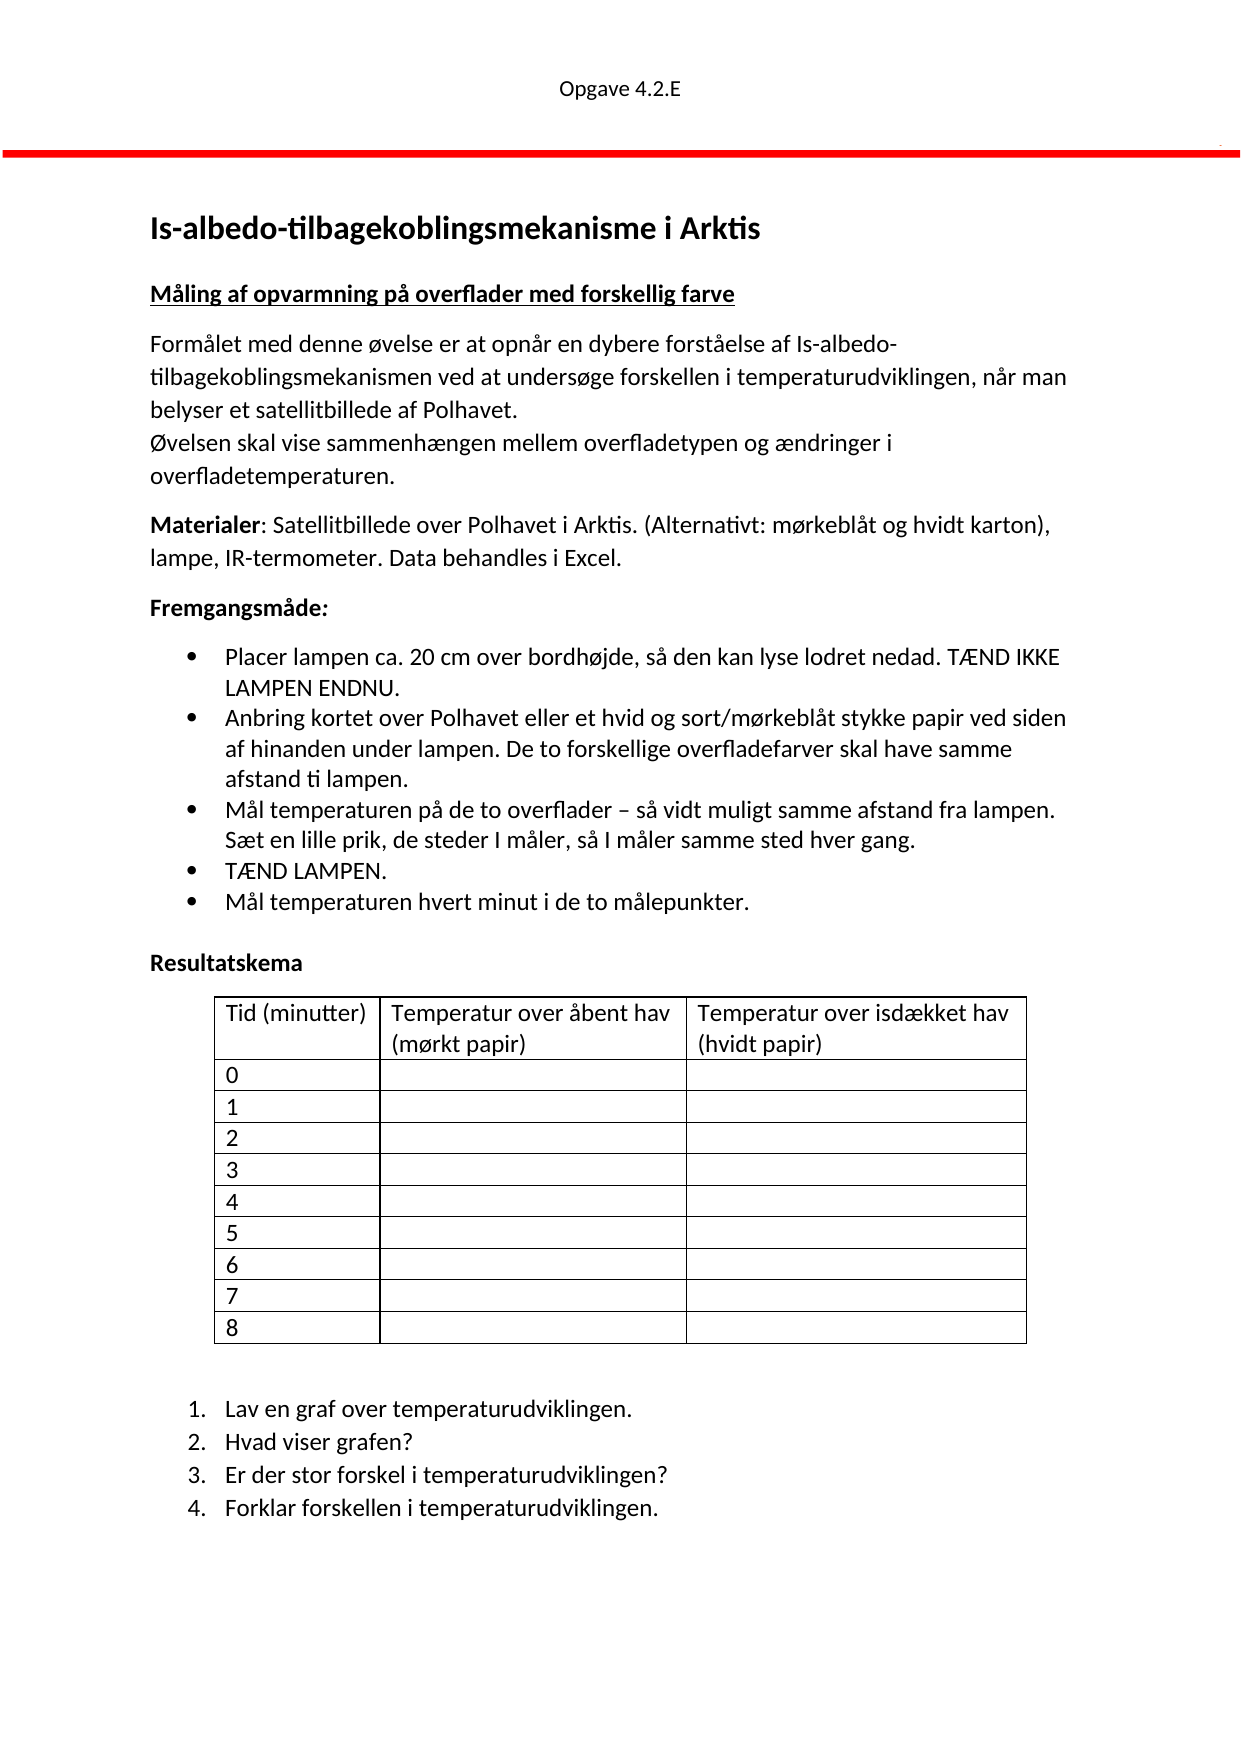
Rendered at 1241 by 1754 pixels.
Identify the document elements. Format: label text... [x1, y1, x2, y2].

table_cell [687, 1123, 1026, 1153]
table_cell [381, 1123, 686, 1153]
table_header Temperatur over isdækket hav (hvidt papir) [687, 998, 1026, 1058]
table_cell [687, 1186, 1026, 1216]
table_cell [381, 1091, 686, 1122]
text Fremgangsmåde: [150, 592, 1090, 622]
table_cell 7 [215, 1280, 379, 1311]
text Formålet med denne øvelse er at opnår en dybere forståelse af Is-albedo-tilbagekoblingsmekanismen ved at undersøge forskellen i temperaturudviklingen, når man belyser et satellitbillede af Polhavet. Øvelsen skal vise sammenhængen mellem overfladetypen og ændringer i overfladetemperaturen. [150, 328, 1090, 490]
table_cell 6 [215, 1249, 379, 1279]
table_header Temperatur over åbent hav (mørkt papir) [381, 998, 686, 1058]
table_cell [687, 1217, 1026, 1248]
table_cell [381, 1154, 686, 1185]
list Forklar forskellen i temperaturudviklingen. [187, 1492, 1090, 1522]
list Er der stor forskel i temperaturudviklingen? [187, 1459, 1090, 1489]
list Placer lampen ca. 20 cm over bordhøjde, så den kan lyse lodret nedad. TÆND IKKE LAMPEN ENDNU. [187, 642, 1090, 703]
list Mål temperaturen på de to overflader – så vidt muligt samme afstand fra lampen. Sæt en lille prik, de steder I måler, så I måler samme sted hver gang. [187, 794, 1090, 855]
table_cell [381, 1060, 686, 1090]
table_cell 3 [215, 1154, 379, 1185]
text Måling af opvarmning på overflader med forskellig farve [150, 279, 1090, 309]
table_cell [381, 1249, 686, 1279]
table_cell [687, 1154, 1026, 1185]
table_cell [381, 1280, 686, 1311]
list Mål temperaturen hvert minut i de to målepunkter. [187, 886, 1090, 916]
table_header Tid (minutter) [215, 998, 379, 1058]
table_cell [687, 1280, 1026, 1311]
table_cell [687, 1249, 1026, 1279]
list Anbring kortet over Polhavet eller et hvid og sort/mørkeblåt stykke papir ved siden af hinanden under lampen. De to forskellige overfladefarver skal have samme afstand ti lampen. [187, 703, 1090, 794]
table_cell [381, 1217, 686, 1248]
table_cell 5 [215, 1217, 379, 1248]
table_cell [381, 1312, 686, 1342]
list TÆND LAMPEN. [187, 855, 1090, 886]
table_cell 2 [215, 1123, 379, 1153]
table_cell 8 [215, 1312, 379, 1342]
table_cell [381, 1186, 686, 1216]
list Lav en graf over temperaturudviklingen. [187, 1393, 1090, 1424]
table_cell 1 [215, 1091, 379, 1122]
table_cell [687, 1312, 1026, 1342]
list Hvad viser grafen? [187, 1426, 1090, 1457]
table_cell 4 [215, 1186, 379, 1216]
text Is-albedo-tilbagekoblingsmekanisme i Arktis [150, 207, 1090, 248]
text Resultatskema [150, 947, 1090, 977]
table_cell [687, 1091, 1026, 1122]
table_cell 0 [215, 1060, 379, 1090]
table_cell [687, 1060, 1026, 1090]
text Materialer: Satellitbillede over Polhavet i Arktis. (Alternativt: mørkeblåt og hvidt karton), lampe, IR-termometer. Data behandles i Excel. [150, 509, 1090, 573]
